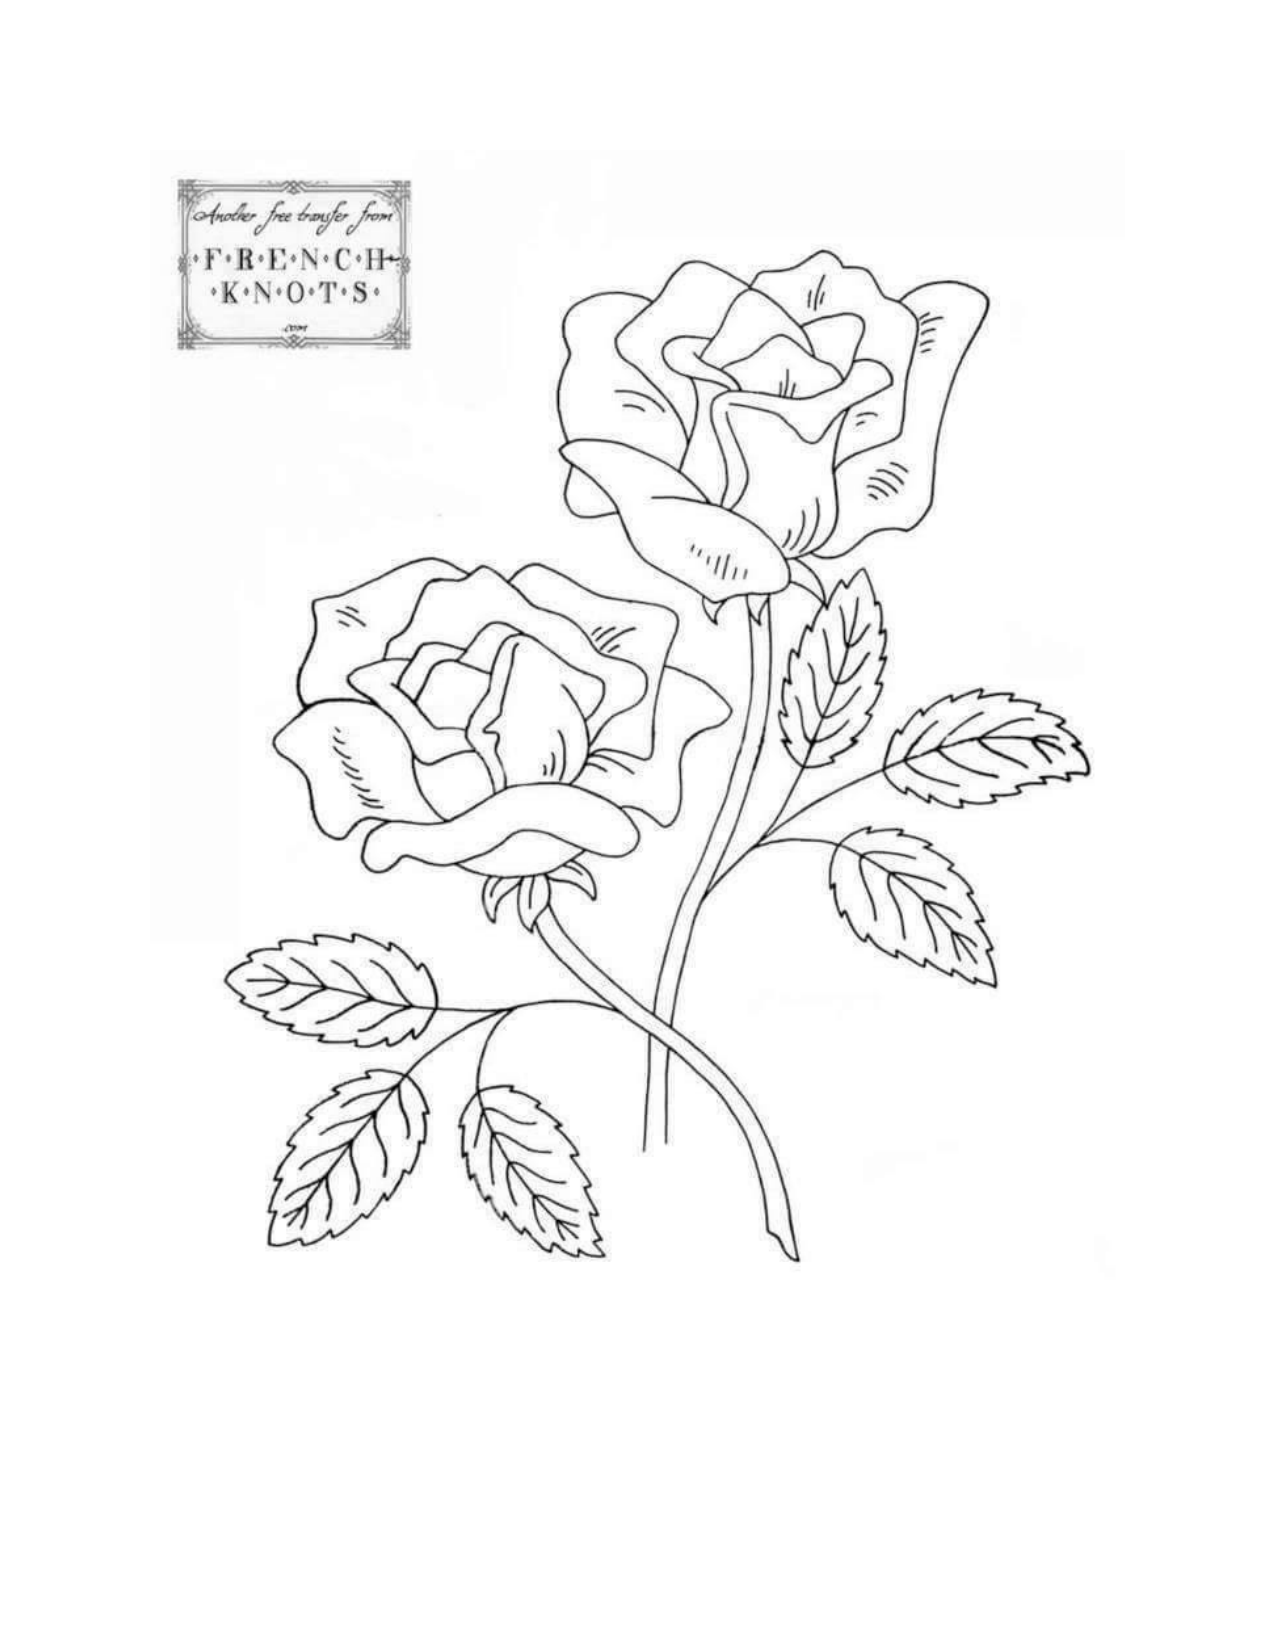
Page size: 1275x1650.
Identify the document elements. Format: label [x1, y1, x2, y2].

picture [150, 150, 1125, 1409]
